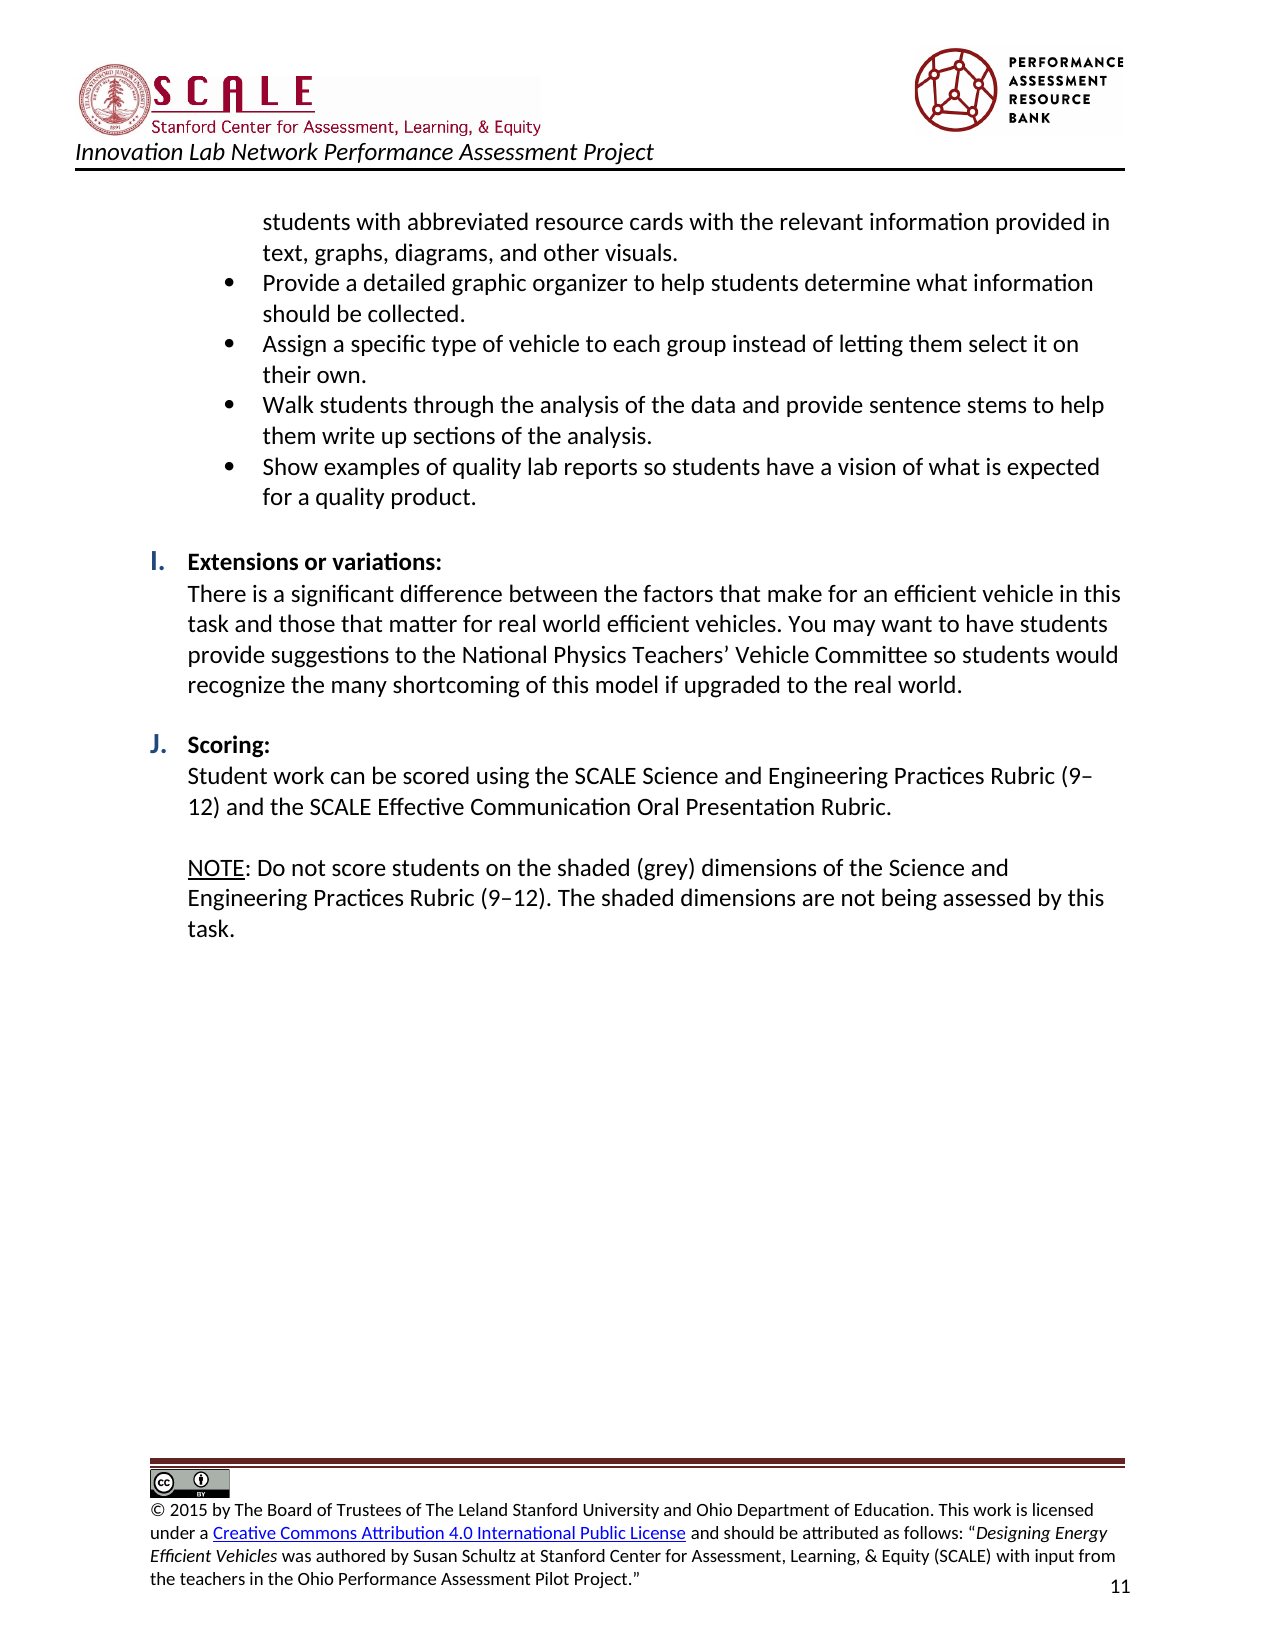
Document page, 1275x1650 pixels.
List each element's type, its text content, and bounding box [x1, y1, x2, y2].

list Show examples of quality lab reports so students have a vision of what is expected for a quality product. [225, 451, 1125, 512]
list NOTE: Do not score students on the shaded (grey) dimensions of the Science and Engineering Practices Rubric (9–12). The shaded dimensions are not being assessed by this task. [187, 852, 1125, 944]
picture [150, 1469, 230, 1498]
text There is a significant difference between the factors that make for an efficient vehicle in this task and those that matter for real world efficient vehicles. You may want to have students provide suggestions to the National Physics Teachers’ Vehicle Committee so students would recognize the many shortcoming of this model if upgraded to the real world. [187, 578, 1125, 700]
picture [914, 45, 1124, 136]
list Extensions or variations: [150, 542, 1125, 578]
list Walk students through the analysis of the data and provide sentence stems to help them write up sections of the analysis. [225, 389, 1125, 451]
list Provide a detailed graphic organizer to help students determine what information should be collected. [225, 267, 1125, 328]
list Student work can be scored using the SCALE Science and Engineering Practices Rubric (9–12) and the SCALE Effective Communication Oral Presentation Rubric. [187, 761, 1125, 822]
picture [75, 60, 541, 136]
list Scoring: [150, 725, 1125, 761]
list Assign a specific type of vehicle to each group instead of letting them select it on their own. [225, 328, 1125, 389]
